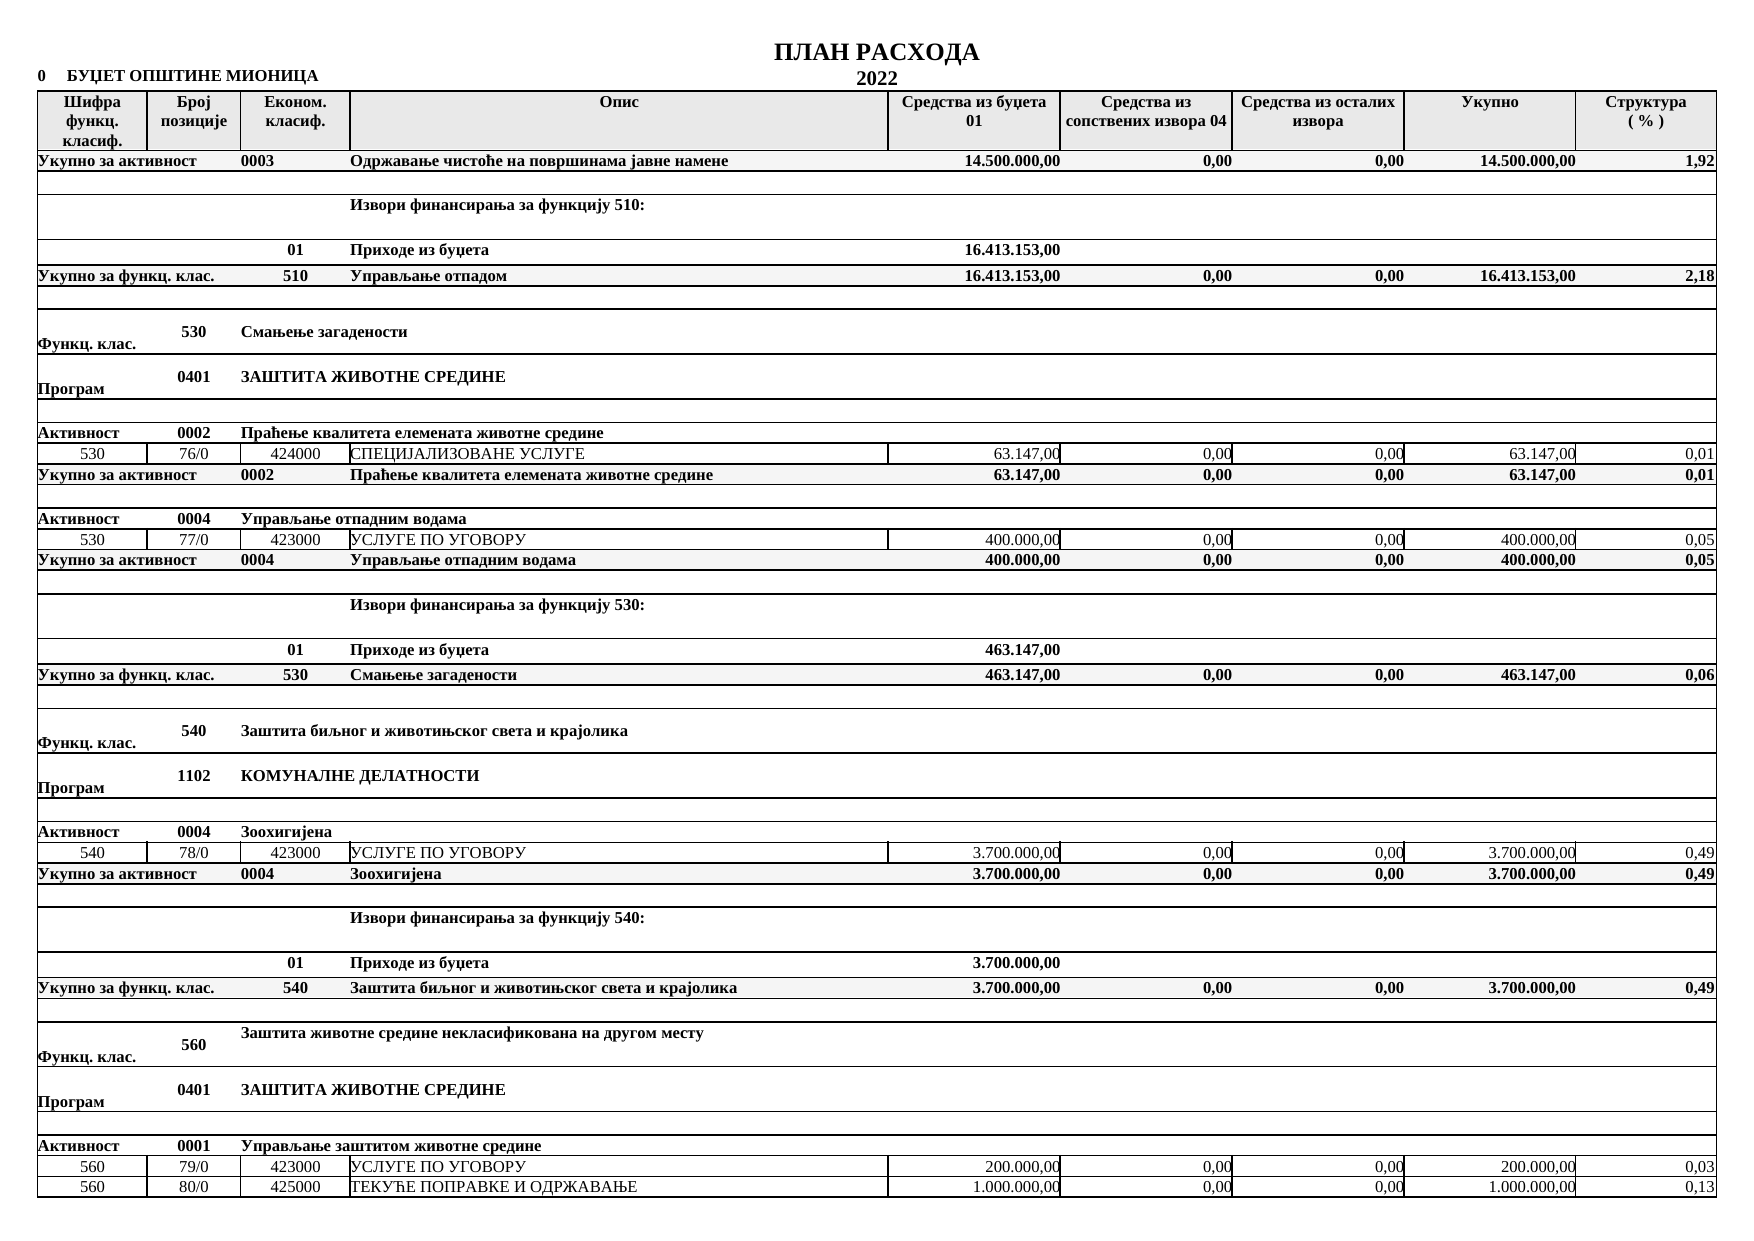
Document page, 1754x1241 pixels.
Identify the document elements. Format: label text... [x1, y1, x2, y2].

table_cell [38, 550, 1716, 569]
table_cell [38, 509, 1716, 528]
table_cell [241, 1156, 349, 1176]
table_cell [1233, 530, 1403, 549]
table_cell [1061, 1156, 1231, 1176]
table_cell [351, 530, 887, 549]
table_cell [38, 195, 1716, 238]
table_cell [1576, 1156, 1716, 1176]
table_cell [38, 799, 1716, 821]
table_cell Опис [351, 92, 887, 149]
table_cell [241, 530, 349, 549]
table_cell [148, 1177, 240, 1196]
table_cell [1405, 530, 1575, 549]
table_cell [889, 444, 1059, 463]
table_cell Шифра функц. класиф. [38, 92, 146, 149]
table_cell Средства из сопствених извора 04 [1061, 92, 1231, 149]
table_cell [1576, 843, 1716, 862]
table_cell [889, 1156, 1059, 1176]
table_cell Број позиције [148, 92, 240, 149]
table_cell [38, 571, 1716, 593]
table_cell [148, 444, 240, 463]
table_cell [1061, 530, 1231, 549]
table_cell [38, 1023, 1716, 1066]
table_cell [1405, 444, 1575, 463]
table_cell Средства из буџета 01 [889, 92, 1059, 149]
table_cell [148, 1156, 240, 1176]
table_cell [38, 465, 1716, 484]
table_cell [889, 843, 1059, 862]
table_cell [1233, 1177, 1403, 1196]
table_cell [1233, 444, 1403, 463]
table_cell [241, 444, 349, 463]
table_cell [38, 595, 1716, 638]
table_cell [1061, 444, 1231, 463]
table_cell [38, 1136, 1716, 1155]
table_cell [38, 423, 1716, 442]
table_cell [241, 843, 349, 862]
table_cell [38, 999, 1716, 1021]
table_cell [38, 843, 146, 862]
table_cell Структура ( % ) [1576, 92, 1716, 149]
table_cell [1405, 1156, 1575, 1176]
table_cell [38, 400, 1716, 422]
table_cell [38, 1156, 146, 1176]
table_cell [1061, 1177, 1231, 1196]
table_cell Средства из осталих извора [1233, 92, 1403, 149]
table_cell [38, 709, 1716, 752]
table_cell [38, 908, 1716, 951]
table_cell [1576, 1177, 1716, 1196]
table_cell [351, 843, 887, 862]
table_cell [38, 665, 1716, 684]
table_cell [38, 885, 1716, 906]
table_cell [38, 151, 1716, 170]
table_cell Укупно [1405, 92, 1575, 149]
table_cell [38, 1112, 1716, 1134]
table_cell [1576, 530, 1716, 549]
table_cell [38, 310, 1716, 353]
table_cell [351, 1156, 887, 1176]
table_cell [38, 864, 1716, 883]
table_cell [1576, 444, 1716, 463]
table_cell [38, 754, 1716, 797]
table_header [38, 38, 1716, 90]
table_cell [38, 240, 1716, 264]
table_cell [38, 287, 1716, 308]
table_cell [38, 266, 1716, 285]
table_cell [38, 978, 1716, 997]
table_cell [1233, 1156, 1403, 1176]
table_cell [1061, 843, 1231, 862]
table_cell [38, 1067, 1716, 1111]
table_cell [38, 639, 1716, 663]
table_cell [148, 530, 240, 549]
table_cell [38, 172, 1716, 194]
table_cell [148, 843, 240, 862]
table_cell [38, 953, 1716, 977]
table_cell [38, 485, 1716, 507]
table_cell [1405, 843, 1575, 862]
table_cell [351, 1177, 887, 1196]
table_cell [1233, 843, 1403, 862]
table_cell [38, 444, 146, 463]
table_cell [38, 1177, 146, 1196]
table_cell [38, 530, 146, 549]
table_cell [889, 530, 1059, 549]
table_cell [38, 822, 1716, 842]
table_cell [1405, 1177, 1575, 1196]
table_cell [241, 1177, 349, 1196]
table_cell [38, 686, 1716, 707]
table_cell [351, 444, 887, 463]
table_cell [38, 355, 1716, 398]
table_cell Економ. класиф. [241, 92, 349, 149]
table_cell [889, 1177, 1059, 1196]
